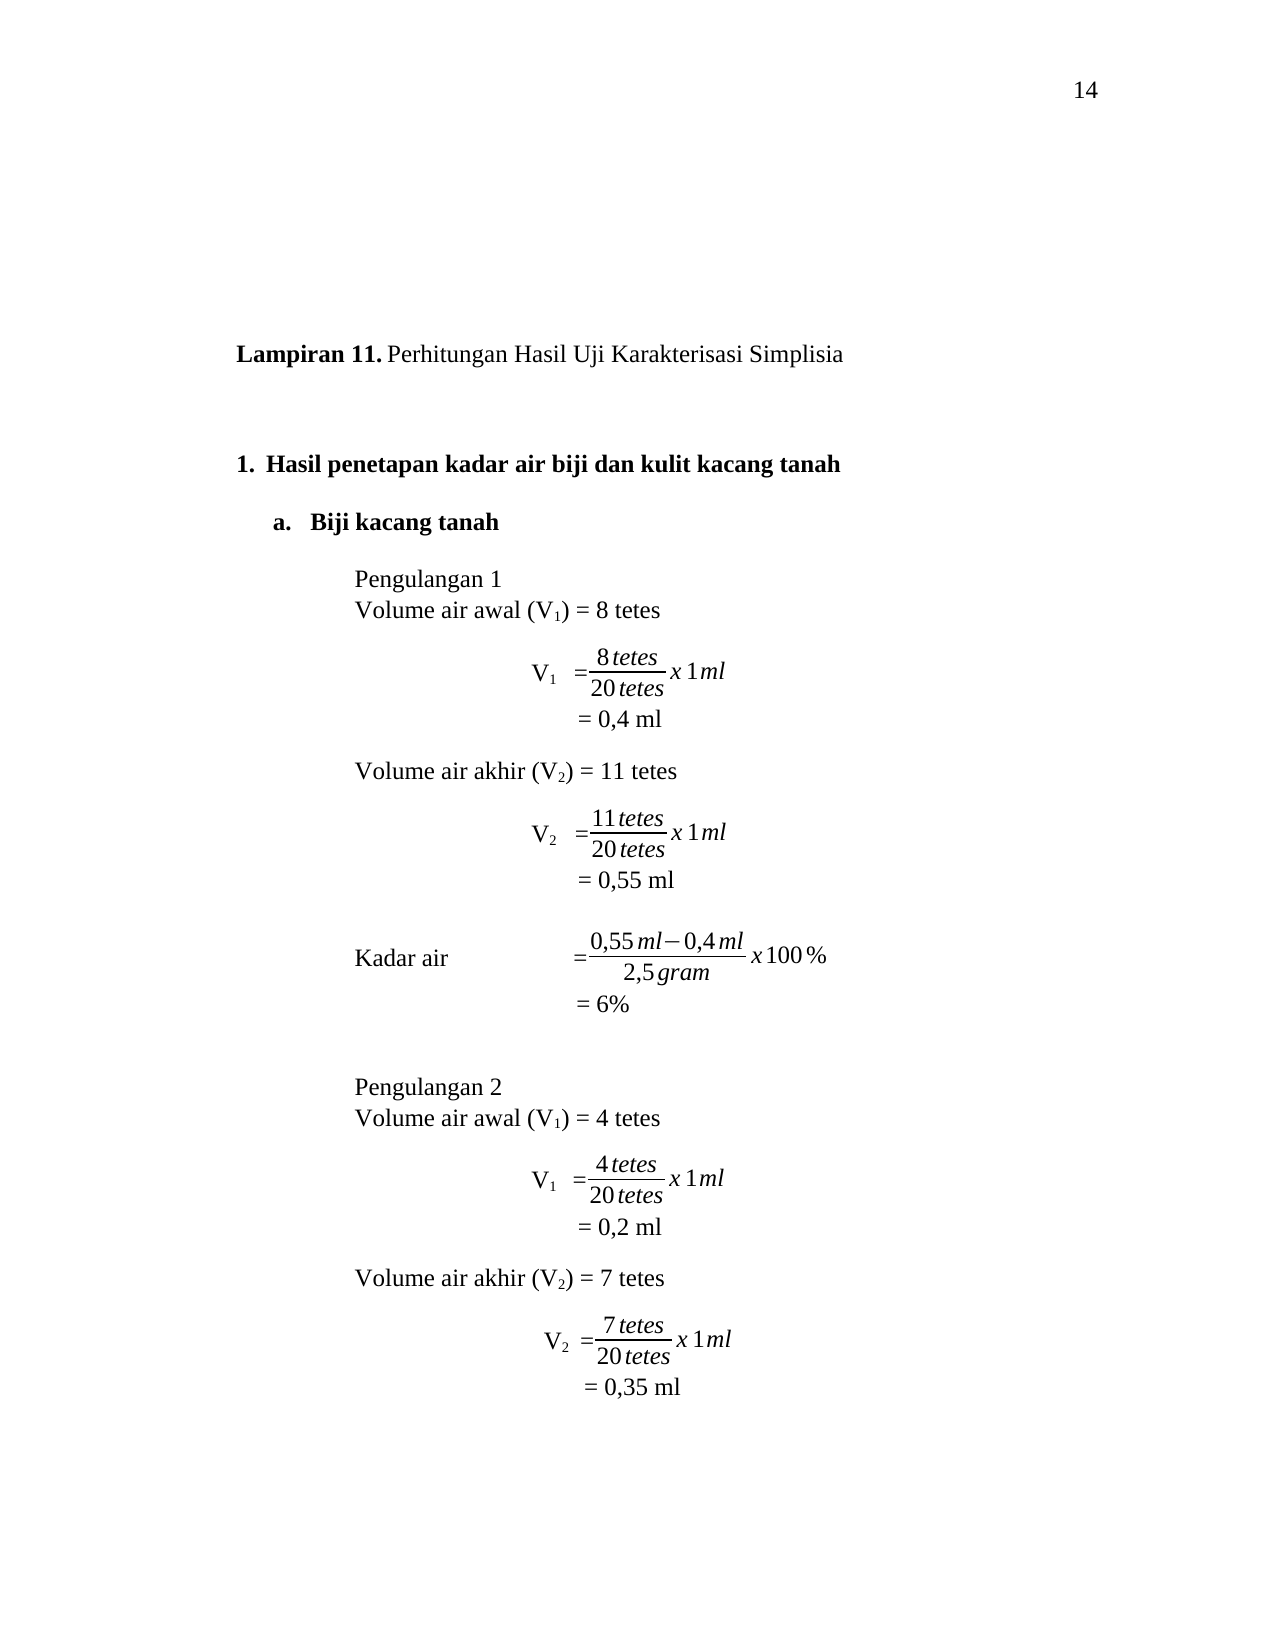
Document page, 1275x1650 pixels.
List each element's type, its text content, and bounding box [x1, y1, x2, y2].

list Pengulangan 1 [354, 564, 1098, 593]
text = 0,35 ml [311, 1372, 1098, 1401]
text V2 = [311, 1311, 1098, 1370]
text Lampiran 11. Perhitungan Hasil Uji Karakterisasi Simplisia [236, 339, 1098, 367]
list Biji kacang tanah [273, 507, 1098, 536]
text = 0,4 ml [311, 704, 1098, 733]
list Hasil penetapan kadar air biji dan kulit kacang tanah [236, 449, 1098, 478]
text = 6% [311, 989, 1098, 1017]
text V1 = [311, 643, 1098, 702]
list Volume air awal (V1) = 4 tetes [354, 1103, 1098, 1131]
list Pengulangan 2 [354, 1072, 1098, 1100]
text = 0,2 ml [311, 1212, 1098, 1240]
list Volume air akhir (V2) = 11 tetes [354, 756, 1098, 785]
text V1 = [311, 1150, 1098, 1209]
list Volume air akhir (V2) = 7 tetes [354, 1263, 1098, 1292]
text V2 = [311, 804, 1098, 863]
text = 0,55 ml [311, 865, 1098, 894]
list Volume air awal (V1) = 8 tetes [354, 596, 1098, 624]
text Kadar air = [311, 927, 1098, 986]
